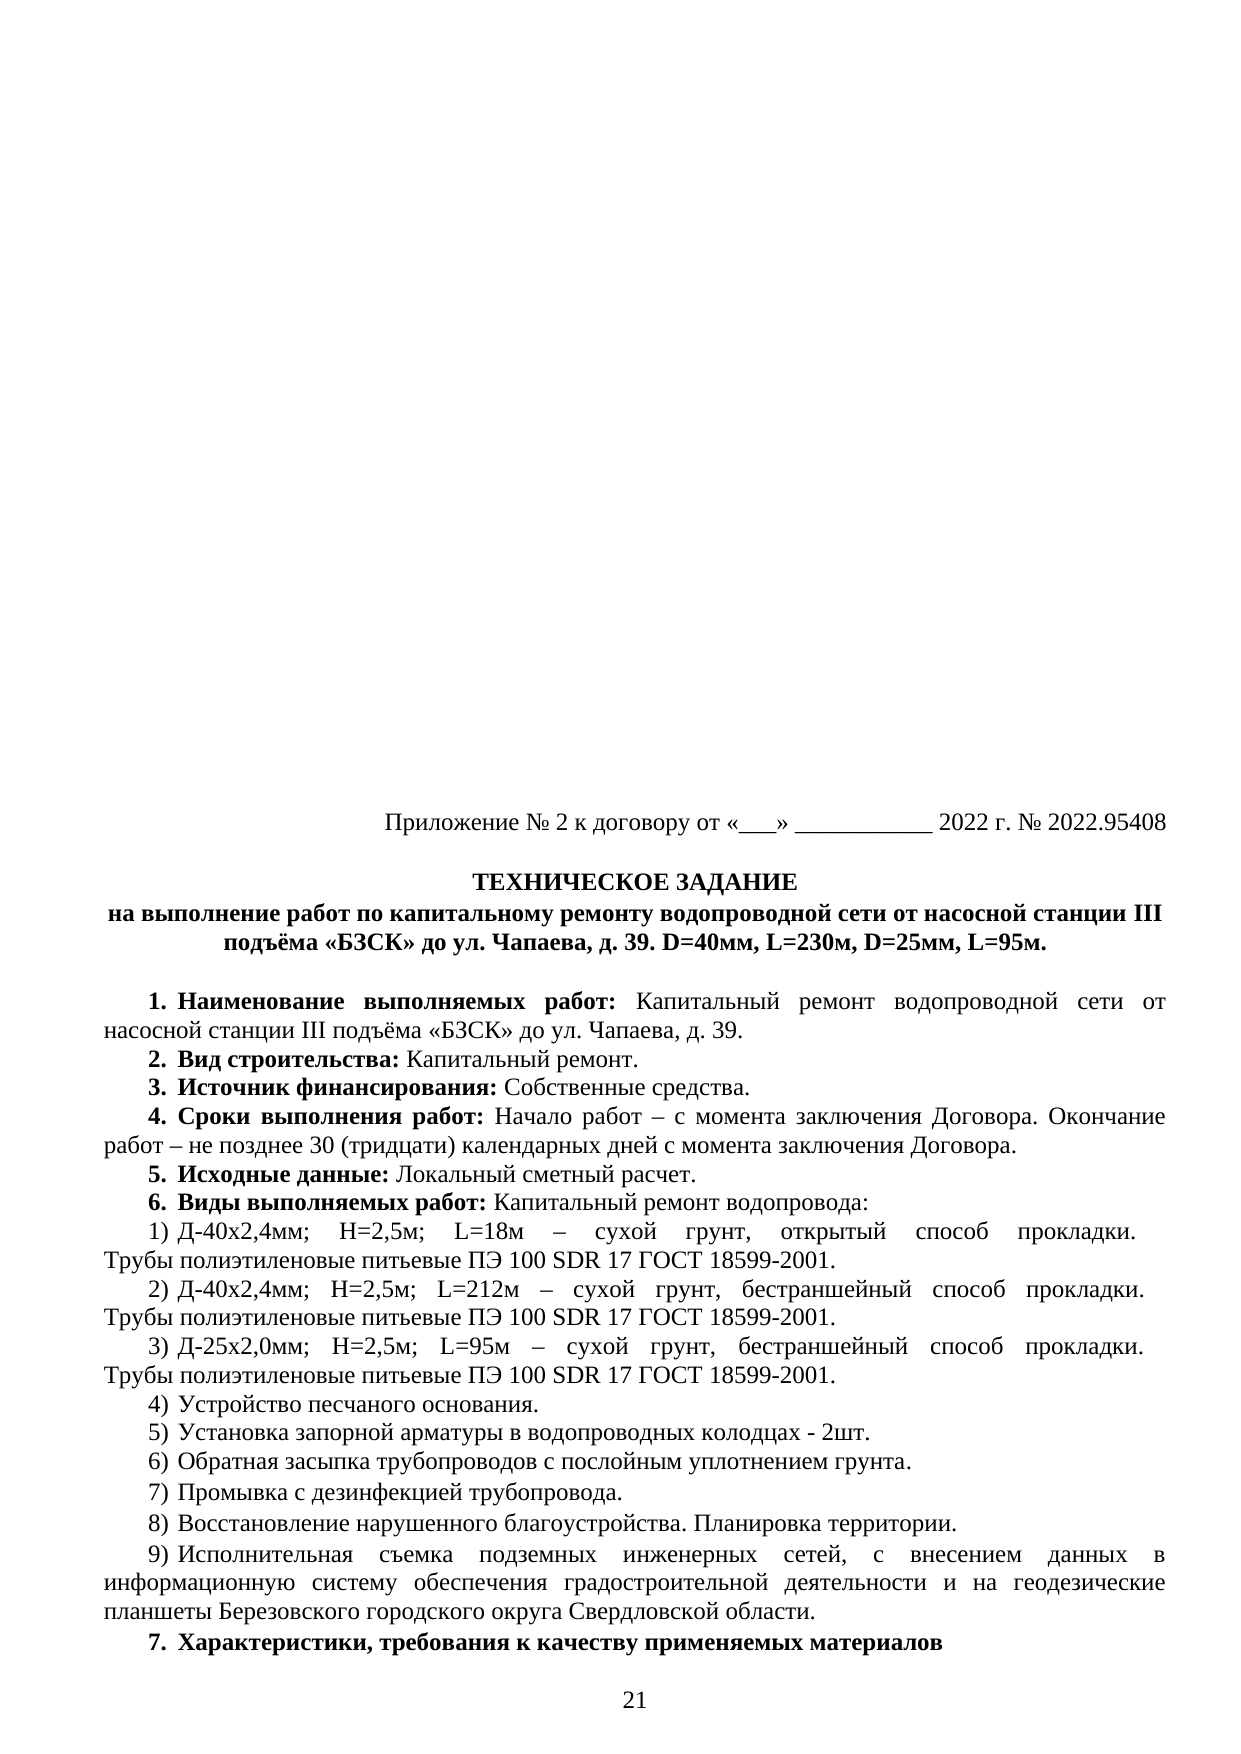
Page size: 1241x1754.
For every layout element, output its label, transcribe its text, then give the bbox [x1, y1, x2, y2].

list Д-40х2,4мм; Н=2,5м; L=18м – сухой грунт, открытый способ прокладки. Трубы полиэтиленовые питьевые ПЭ 100 SDR 17 ГОСТ 18599-2001. [103, 1216, 1167, 1274]
list Наименование выполняемых работ: Капитальный ремонт водопроводной сети от насосной станции III подъёма «БЗСК» до ул. Чапаева, д. 39. [103, 986, 1167, 1044]
text ТЕХНИЧЕСКОЕ ЗАДАНИЕ [103, 867, 1167, 896]
list Характеристики, требования к качеству применяемых материалов [103, 1627, 1167, 1656]
list Установка запорной арматуры в водопроводных колодцах - 2шт. [148, 1417, 1167, 1446]
list Источник финансирования: Собственные средства. [103, 1072, 1167, 1101]
list Устройство песчаного основания. [103, 1389, 1167, 1417]
list Восстановление нарушенного благоустройства. Планировка территории. [103, 1508, 1167, 1537]
list Д-40х2,4мм; Н=2,5м; L=212м – сухой грунт, бестраншейный способ прокладки. Трубы полиэтиленовые питьевые ПЭ 100 SDR 17 ГОСТ 18599-2001. [103, 1274, 1167, 1331]
list Исходные данные: Локальный сметный расчет. [103, 1159, 1167, 1187]
list Вид строительства: Капитальный ремонт. [103, 1044, 1167, 1072]
list Исполнительная съемка подземных инженерных сетей, с внесением данных в информационную систему обеспечения градостроительной деятельности и на геодезические планшеты Березовского городского округа Свердловской области. [103, 1539, 1167, 1625]
list Промывка с дезинфекцией трубопровода. [148, 1477, 1167, 1506]
list Виды выполняемых работ: Капитальный ремонт водопровода: [103, 1187, 1167, 1216]
list Д-25х2,0мм; Н=2,5м; L=95м – сухой грунт, бестраншейный способ прокладки. Трубы полиэтиленовые питьевые ПЭ 100 SDR 17 ГОСТ 18599-2001. [103, 1331, 1167, 1389]
list Обратная засыпка трубопроводов с послойным уплотнением грунта. [103, 1446, 1167, 1475]
text Приложение № 2 к договору от «___» ___________ 2022 г. № 2022.95408 [354, 807, 1167, 836]
list Сроки выполнения работ: Начало работ – с момента заключения Договора. Окончание работ – не позднее 30 (тридцати) календарных дней с момента заключения Договора. [103, 1101, 1167, 1159]
text на выполнение работ по капитальному ремонту водопроводной сети от насосной станции III подъёма «БЗСК» до ул. Чапаева, д. 39. D=40мм, L=230м, D=25мм, L=95м. [103, 898, 1167, 984]
